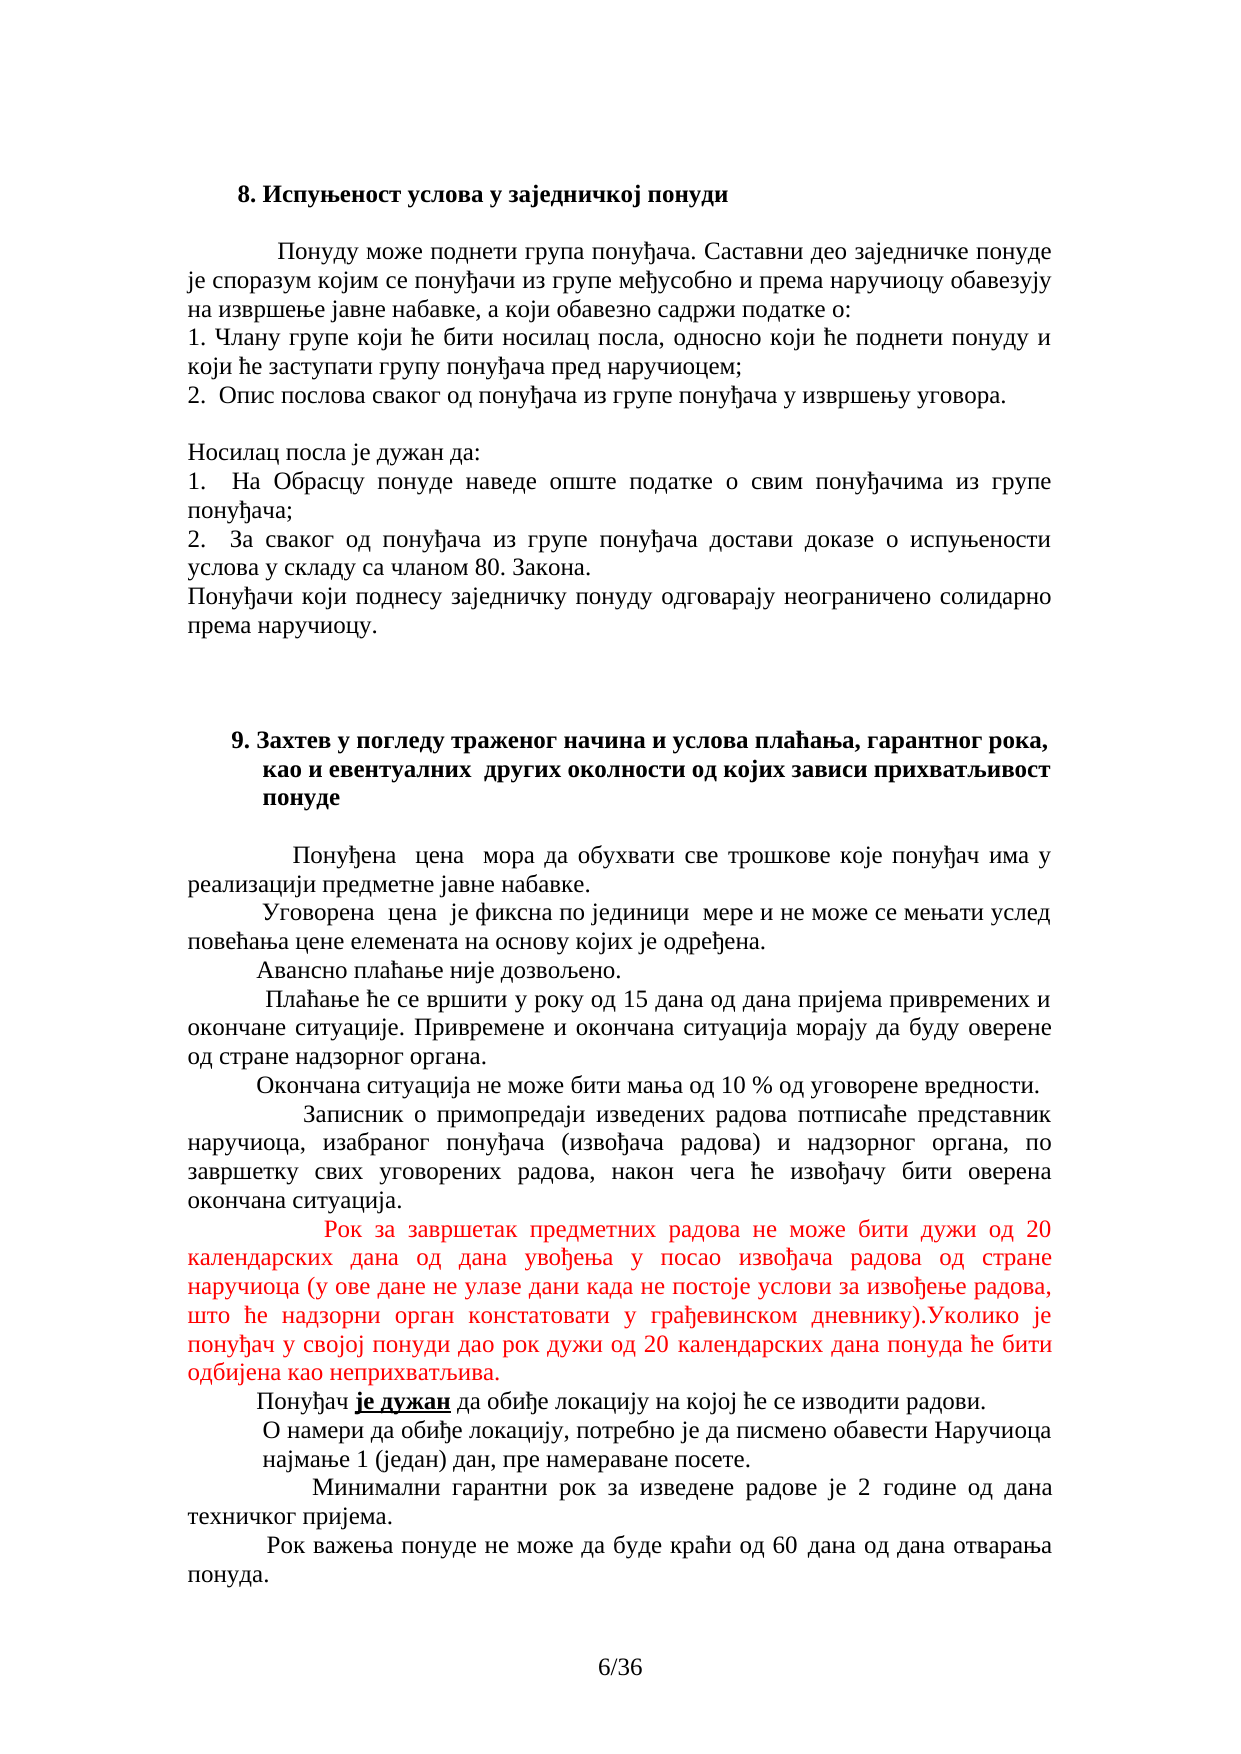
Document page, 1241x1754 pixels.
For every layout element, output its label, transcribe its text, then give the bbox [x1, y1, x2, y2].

text Понуђена цена мора да обухвати све трошкове које понуђач има у реализацији предметне јавне набавке. [187, 840, 1053, 897]
text Носилац посла је дужан да: [187, 437, 1053, 466]
text Уговорена цена је фиксна по јединици мере и не може се мењати услед повећања цене елемената на основу којих је одређена. [187, 897, 1053, 955]
text Рок за завршетак предметних радова не може бити дужи од 20 календарских дана од дана увођења у посао извођача радова од стране наручиоца (у ове дане не улазе дани када не постоје услови за извођење радова, што ће надзорни орган констатовати у грађевинском дневнику).Уколико је понуђач у својој понуди дао рок дужи од 20 календарских дана понуда ће бити одбијена као неприхватљива. [187, 1214, 1053, 1386]
text 1. На Обрасцу понуде наведе опште податке о свим понуђачима из групе понуђача; [187, 466, 1053, 524]
text 8. Испуњеност услова у заједничкој понуди [187, 179, 1053, 207]
text Записник о примопредаји изведених радова потписаће представник наручиоца, изабраног понуђача (извођача радова) и надзорног органа, по завршетку свих уговорених радова, након чега ће извођачу бити оверена окончана ситуација. [187, 1099, 1053, 1214]
text Минимални гарантни рок за изведене радове је 2 године од дана техничког пријема. [187, 1472, 1053, 1530]
text Рок важења понуде не може да буде краћи од 60 дана од дана отварања понуда. [187, 1530, 1053, 1587]
text 2. Опис послова сваког од понуђача из групе понуђача у извршењу уговора. [187, 380, 1053, 409]
text Плаћање ће се вршити у року од 15 дана од дана пријема привремених и окончане ситуације. Привремене и окончана ситуација морају да буду оверене од стране надзорног органа. [187, 984, 1053, 1070]
text Окончана ситуација не може бити мања од 10 % од уговорене вредности. [187, 1070, 1053, 1099]
text О намери да обиђе локацију, потребно је да писмено обавести Наручиоца најмање 1 (један) дан, пре намераване посете. [262, 1415, 1053, 1472]
text 9. Захтев у погледу траженог начина и услова плаћања, гарантног рока, [187, 725, 1053, 754]
text 2. За сваког од понуђача из групе понуђача достави доказе о испуњености услова у складу са чланом 80. Закона. [187, 524, 1053, 581]
text понуде [187, 782, 1053, 811]
text Авансно плаћање није дозвољено. [187, 955, 1053, 984]
text 1. Члану групе који ће бити носилац посла, односно који ће поднети понуду и који ће заступати групу понуђача пред наручиоцем; [187, 322, 1053, 380]
text као и евентуалних других околности од којих зависи прихватљивост [187, 754, 1053, 782]
text Понуђачи који поднесу заједничку понуду одговарају неограничено солидарно према наручиоцу. [187, 581, 1053, 639]
text Понуду може поднети група понуђача. Саставни део заједничке понуде је споразум којим се понуђачи из групе међусобно и према наручиоцу обавезују на извршење јавне набавке, а који обавезно садржи податке о: [187, 236, 1053, 322]
text Понуђач је дужан да обиђе локацију на којој ће се изводити радови. [187, 1386, 1053, 1415]
